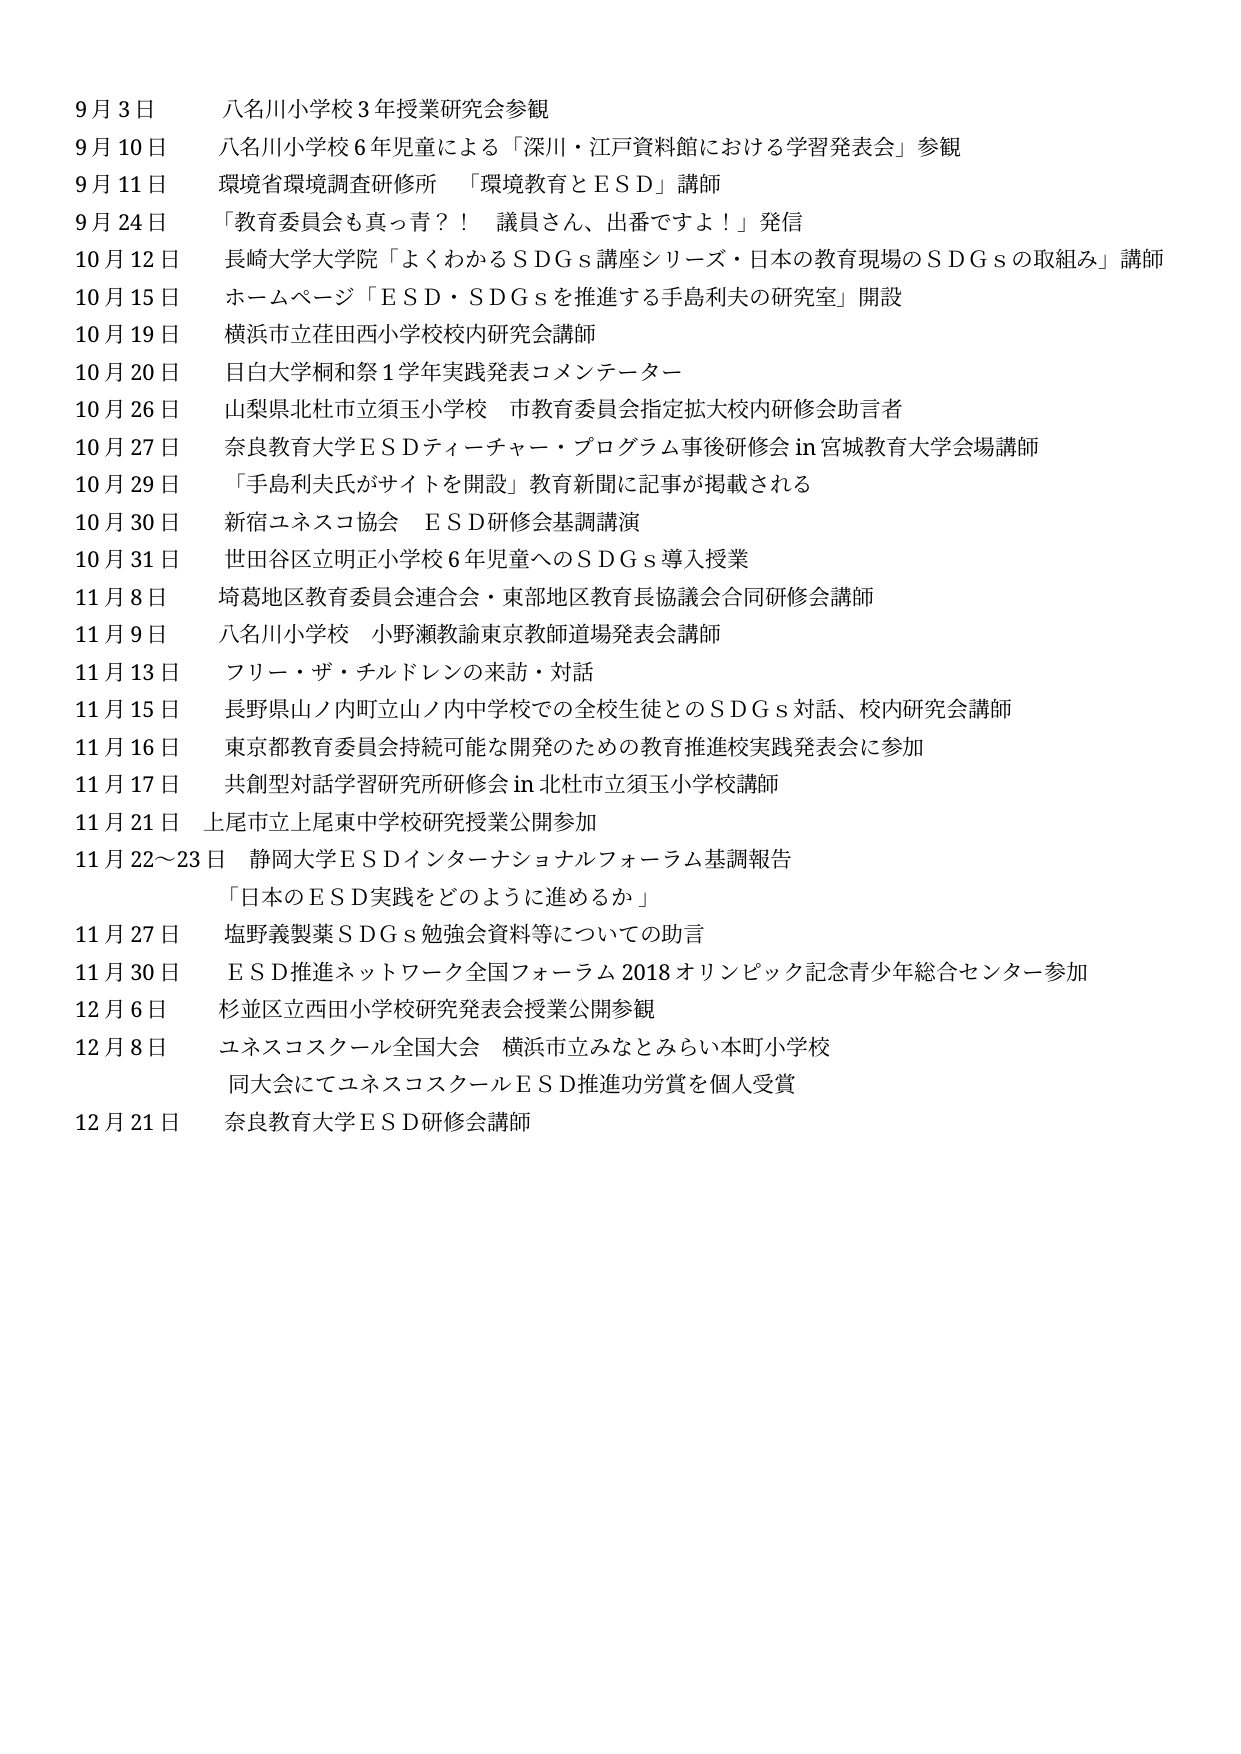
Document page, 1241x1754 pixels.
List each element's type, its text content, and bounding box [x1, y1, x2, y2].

text 11月30日 ＥＳＤ推進ネットワーク全国フォーラム2018オリンピック記念青少年総合センター参加 [75, 952, 1165, 989]
text 12月8日 ユネスコスクール全国大会 横浜市立みなとみらい本町小学校 [75, 1027, 1165, 1064]
text 10月15日 ホームページ「ＥＳＤ・ＳＤＧｓを推進する手島利夫の研究室」開設 [75, 277, 1165, 314]
text 11月17日 共創型対話学習研究所研修会in北杜市立須玉小学校講師 [75, 764, 1165, 802]
text 11月13日 フリー・ザ・チルドレンの来訪・対話 [75, 652, 1165, 689]
text 12月21日 奈良教育大学ＥＳＤ研修会講師 [75, 1102, 1165, 1139]
text 11月27日 塩野義製薬ＳＤＧｓ勉強会資料等についての助言 [75, 914, 1165, 952]
text 11月21日 上尾市立上尾東中学校研究授業公開参加 [75, 802, 1165, 839]
text 11月22～23日 静岡大学ＥＳＤインターナショナルフォーラム基調報告 [75, 839, 1165, 877]
text 10月31日 世田谷区立明正小学校6年児童へのＳＤＧｓ導入授業 [75, 539, 1165, 577]
text 10月27日 奈良教育大学ＥＳＤティーチャー・プログラム事後研修会in宮城教育大学会場講師 [75, 427, 1165, 464]
text 同大会にてユネスコスクールＥＳＤ推進功労賞を個人受賞 [75, 1064, 1165, 1102]
text 9月3日 八名川小学校3年授業研究会参観 [75, 89, 1165, 127]
text 10月20日 目白大学桐和祭1学年実践発表コメンテーター [75, 352, 1165, 389]
text 9月11日 環境省環境調査研修所 「環境教育とＥＳＤ」講師 [75, 164, 1165, 202]
text 10月30日 新宿ユネスコ協会 ＥＳＤ研修会基調講演 [75, 502, 1165, 539]
text 9月10日 八名川小学校6年児童による「深川・江戸資料館における学習発表会」参観 [75, 127, 1165, 164]
text 10月26日 山梨県北杜市立須玉小学校 市教育委員会指定拡大校内研修会助言者 [75, 389, 1165, 427]
text 11月16日 東京都教育委員会持続可能な開発のための教育推進校実践発表会に参加 [75, 727, 1165, 764]
text 10月29日 「手島利夫氏がサイトを開設」教育新聞に記事が掲載される [75, 464, 1165, 502]
text 「日本のＥＳＤ実践をどのように進めるか 」 [75, 877, 1165, 914]
text 12月6日 杉並区立西田小学校研究発表会授業公開参観 [75, 989, 1165, 1027]
text 11月15日 長野県山ノ内町立山ノ内中学校での全校生徒とのＳＤＧｓ対話、校内研究会講師 [75, 689, 1165, 727]
text 9月24日 「教育委員会も真っ青？！ 議員さん、出番ですよ！」発信 [75, 202, 1165, 239]
text 11月8日 埼葛地区教育委員会連合会・東部地区教育長協議会合同研修会講師 [75, 577, 1165, 614]
text 10月12日 長崎大学大学院「よくわかるＳＤＧｓ講座シリーズ・日本の教育現場のＳＤＧｓの取組み」講師 [75, 239, 1165, 277]
text 10月19日 横浜市立荏田西小学校校内研究会講師 [75, 314, 1165, 352]
text 11月9日 八名川小学校 小野瀬教諭東京教師道場発表会講師 [75, 614, 1165, 652]
